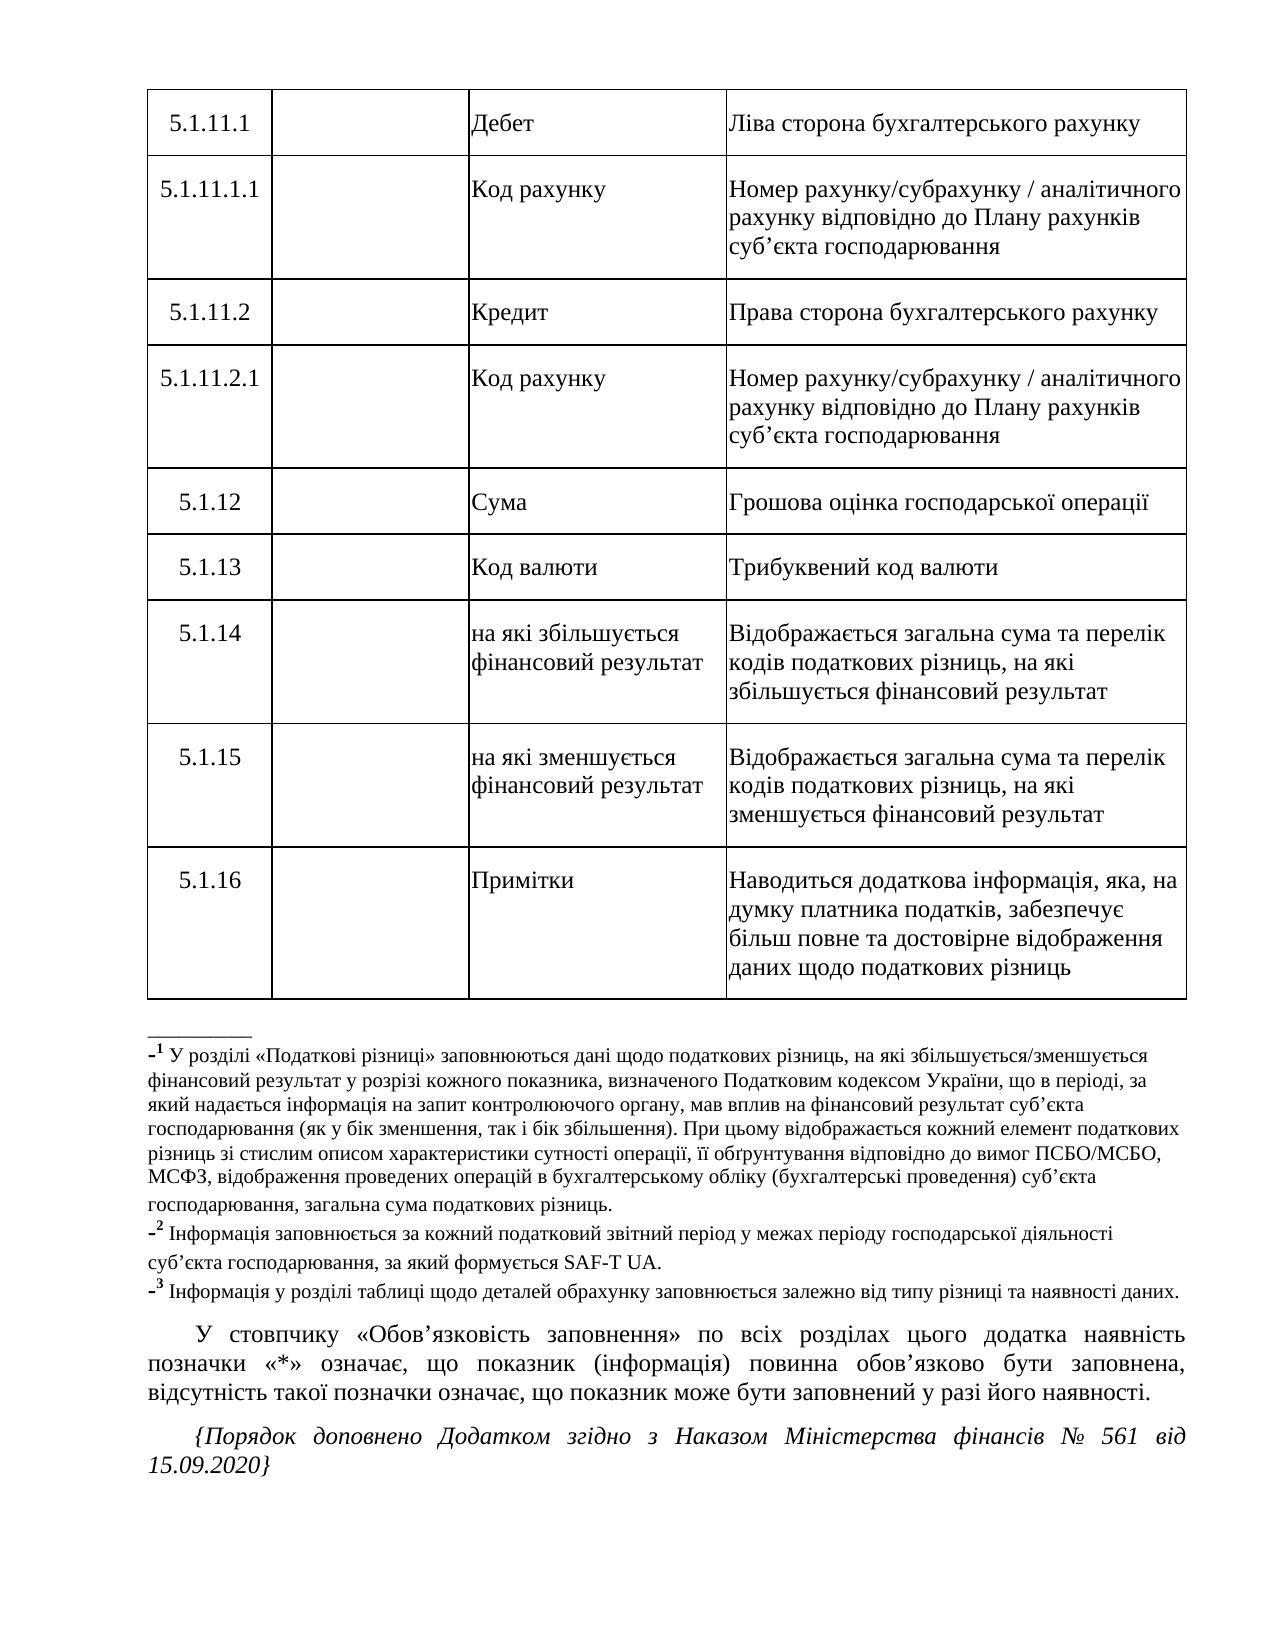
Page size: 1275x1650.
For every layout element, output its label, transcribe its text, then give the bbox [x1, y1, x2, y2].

table_cell [273, 724, 468, 846]
table_cell 5.1.12 [148, 469, 271, 533]
table_cell Наводиться додаткова інформація, яка, на думку платника податків, забезпечує більш повне та достовірне відображення даних щодо податкових різниць [727, 848, 1186, 998]
table_cell 5.1.15 [148, 724, 271, 846]
table_cell [273, 280, 468, 344]
table_cell Сума [470, 469, 726, 533]
table_cell Відображається загальна сума та перелік кодів податкових різниць, на які збільшується фінансовий результат [727, 601, 1186, 723]
table_cell [273, 156, 468, 278]
table_cell [273, 90, 468, 154]
table_cell Відображається загальна сума та перелік кодів податкових різниць, на які зменшується фінансовий результат [727, 724, 1186, 846]
table_cell Код валюти [470, 535, 726, 599]
table_cell Грошова оцінка господарської операції [727, 469, 1186, 533]
table_cell [273, 346, 468, 467]
text __________ -1 У розділі «Податкові різниці» заповнюються дані щодо податкових різниць, на які збільшується/зменшується фінансовий результат у розрізі кожного показника, визначеного Податковим кодексом України, що в періоді, за який надається інформація на запит контролюючого органу, мав вплив на фінансовий результат суб’єкта господарювання (як у бік зменшення, так і бік збільшення). При цьому відображається кожний елемент податкових різниць зі стислим описом характеристики сутності операції, її обґрунтування відповідно до вимог ПСБО/МСБО, МСФЗ, відображення проведених операцій в бухгалтерському обліку (бухгалтерські проведення) суб’єкта господарювання, загальна сума податкових різниць. -2 Інформація заповнюється за кожний податковий звітний період у межах періоду господарської діяльності суб’єкта господарювання, за який формується SAF-T UA. -3 Інформація у розділі таблиці щодо деталей обрахунку заповнюється залежно від типу різниці та наявності даних. [148, 1015, 1186, 1303]
table_cell 5.1.11.1.1 [148, 156, 271, 278]
table_cell Трибуквений код валюти [727, 535, 1186, 599]
text {Порядок доповнено Додатком згідно з Наказом Міністерства фінансів № 561 від 15.09.2020} [148, 1421, 1186, 1478]
table_cell [273, 601, 468, 723]
table_cell Номер рахунку/субрахунку / аналітичного рахунку відповідно до Плану рахунків суб’єкта господарювання [727, 346, 1186, 467]
table_cell [273, 469, 468, 533]
table_cell Примітки [470, 848, 726, 998]
table_cell Номер рахунку/субрахунку / аналітичного рахунку відповідно до Плану рахунків суб’єкта господарювання [727, 156, 1186, 278]
table_cell 5.1.13 [148, 535, 271, 599]
table_cell Код рахунку [470, 156, 726, 278]
table_cell 5.1.16 [148, 848, 271, 998]
text У стовпчику «Обов’язковість заповнення» по всіх розділах цього додатка наявність позначки «*» означає, що показник (інформація) повинна обов’язково бути заповнена, відсутність такої позначки означає, що показник може бути заповнений у разі його наявності. [148, 1319, 1186, 1405]
table_cell [273, 535, 468, 599]
table_cell [273, 848, 468, 998]
table_cell Права сторона бухгалтерського рахунку [727, 280, 1186, 344]
table_cell Кредит [470, 280, 726, 344]
table_cell на які збільшується фінансовий результат [470, 601, 726, 723]
table_cell 5.1.11.2 [148, 280, 271, 344]
table_cell Дебет [470, 90, 726, 154]
table_cell 5.1.14 [148, 601, 271, 723]
table_cell на які зменшується фінансовий результат [470, 724, 726, 846]
table_cell Ліва сторона бухгалтерського рахунку [727, 90, 1186, 154]
table_cell Код рахунку [470, 346, 726, 467]
table_cell 5.1.11.1 [148, 90, 271, 154]
table_cell 5.1.11.2.1 [148, 346, 271, 467]
